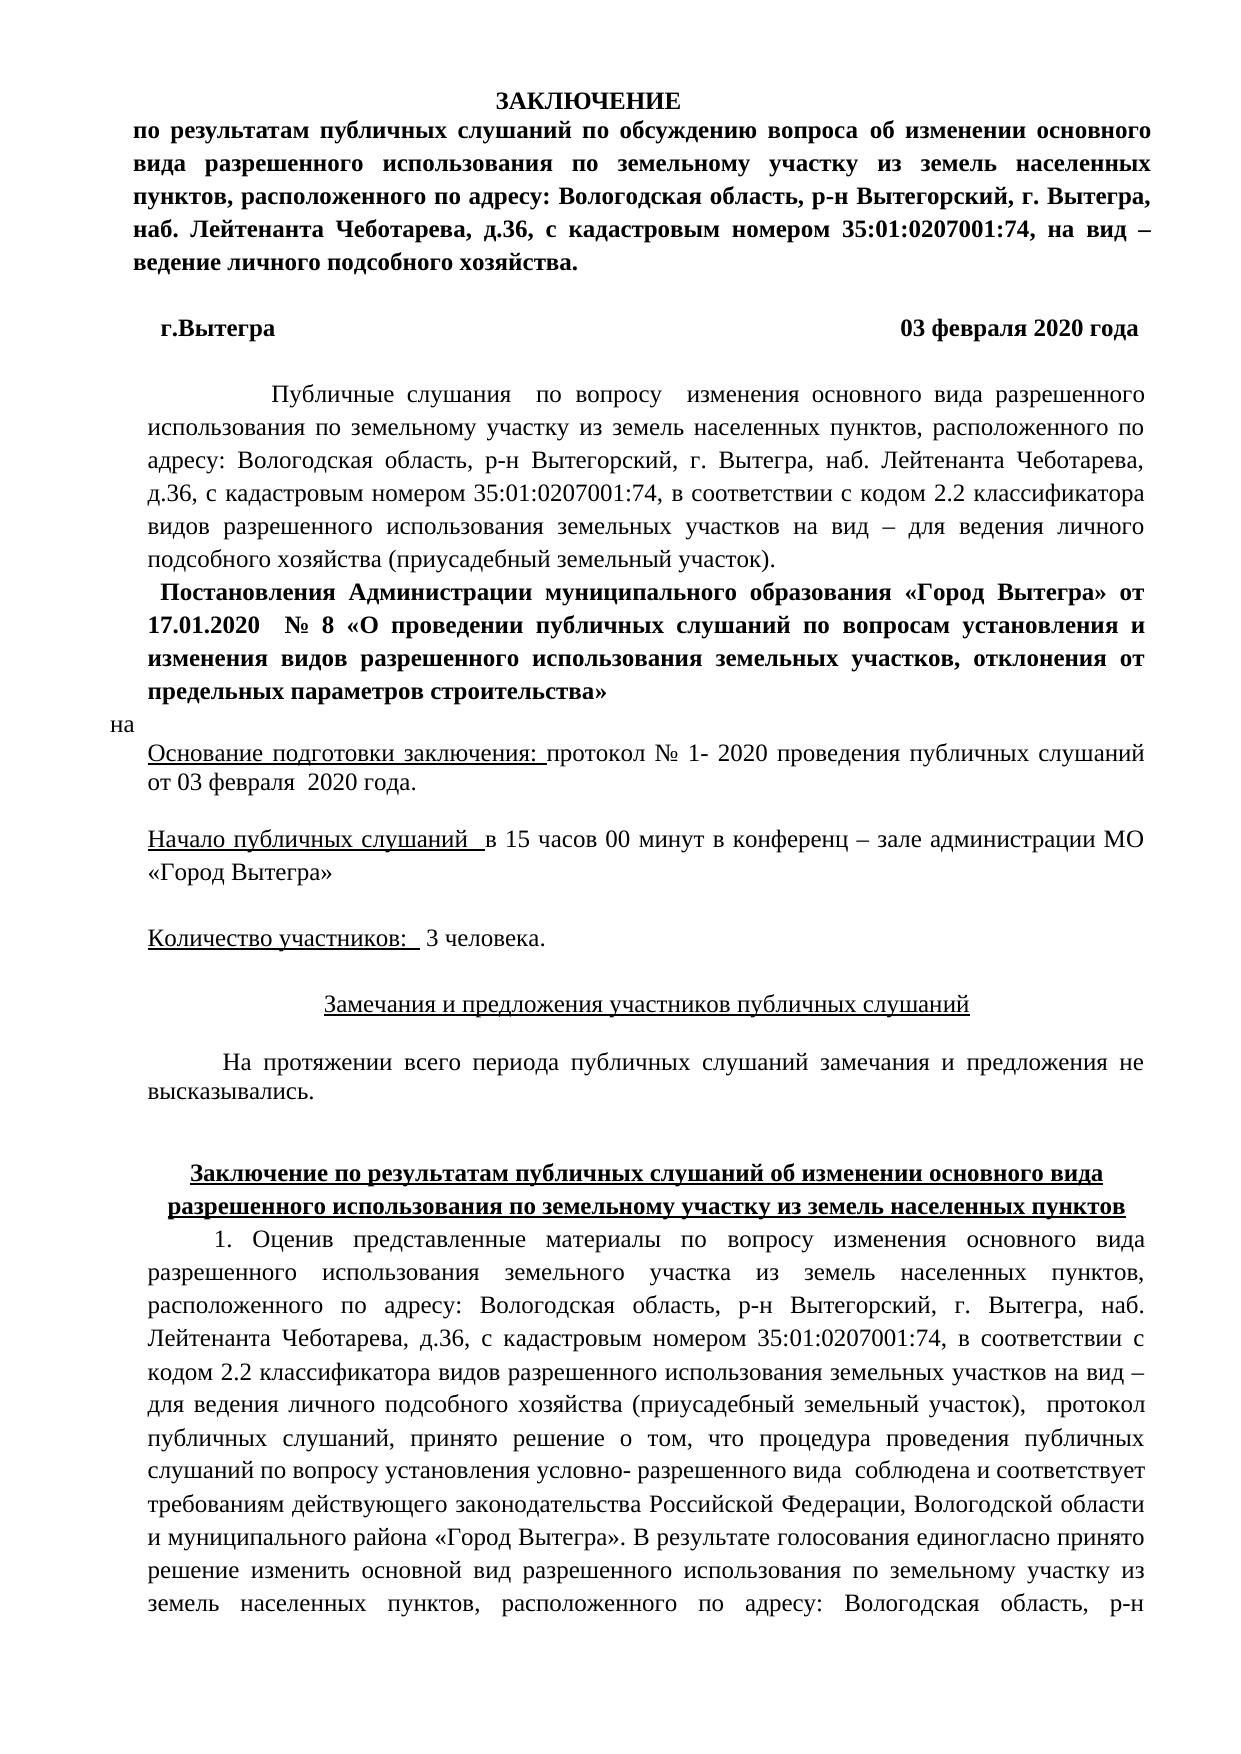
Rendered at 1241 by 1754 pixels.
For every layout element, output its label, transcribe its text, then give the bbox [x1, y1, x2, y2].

text по результатам публичных слушаний по обсуждению вопроса об изменении основного вида разрешенного использования по земельному участку из земель населенных пунктов, расположенного по адресу: Вологодская область, р-н Вытегорский, г. Вытегра, наб. Лейтенанта Чеботарева, д.36, с кадастровым номером 35:01:0207001:74, на вид – ведение личного подсобного хозяйства. [133, 115, 1152, 276]
table_header [133, 379, 1152, 1621]
text ЗАКЛЮЧЕНИЕ [133, 86, 1152, 115]
text г.Вытегра 03 февраля 2020 года [133, 313, 1152, 342]
